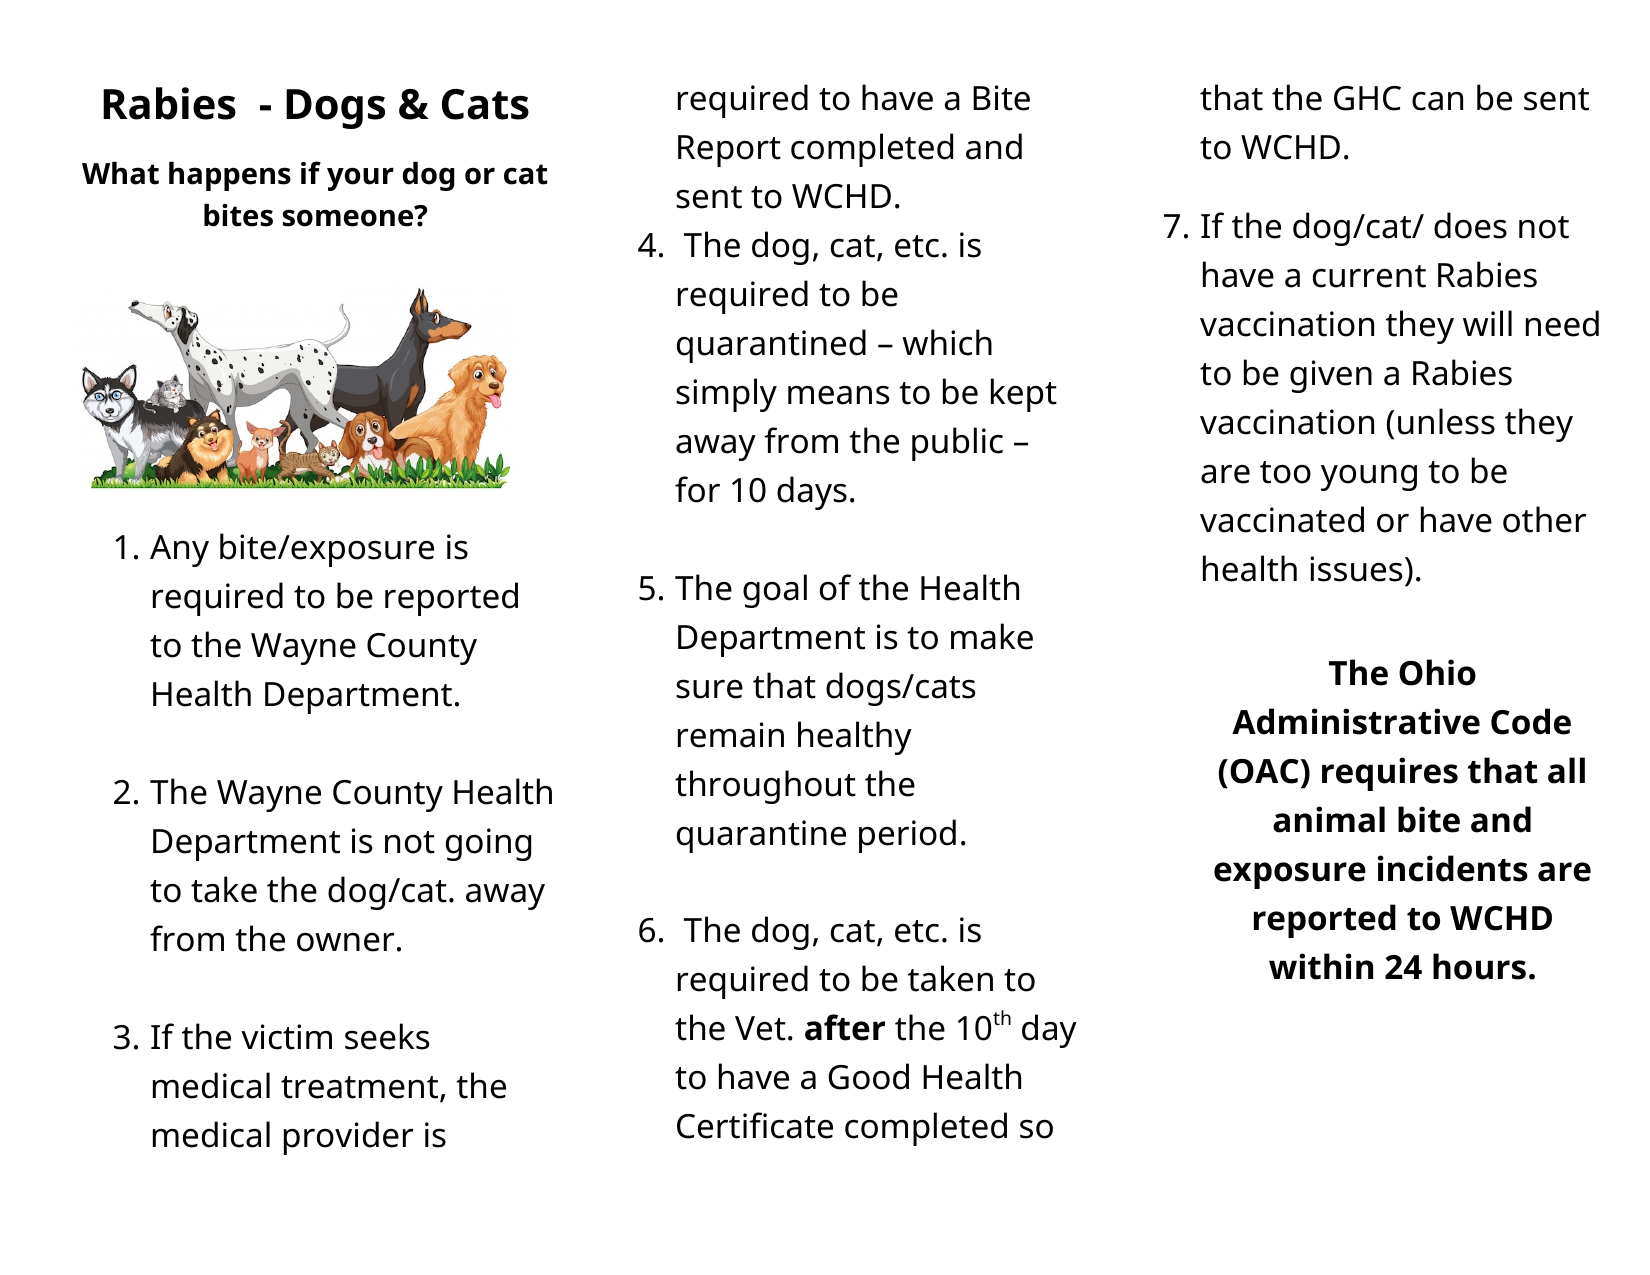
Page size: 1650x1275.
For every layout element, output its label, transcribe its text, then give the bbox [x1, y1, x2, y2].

text Rabies - Dogs & Cats [75, 75, 555, 132]
text What happens if your dog or cat bites someone? [75, 153, 555, 235]
list Any bite/exposure is required to be reported to the Wayne County Health Department. [112, 524, 555, 716]
list If the dog/cat/ does not have a current Rabies vaccination they will need to be given a Rabies vaccination (unless they are too young to be vaccinated or have other health issues). [1162, 203, 1605, 591]
picture [75, 285, 518, 491]
list The Ohio Administrative Code (OAC) requires that all animal bite and exposure incidents are reported to WCHD within 24 hours. [1200, 650, 1605, 989]
list The goal of the Health Department is to make sure that dogs/cats remain healthy throughout the quarantine period. [637, 564, 1080, 855]
list If the victim seeks medical treatment, the medical provider is required to have a Bite Report completed and sent to WCHD. [112, 1013, 555, 1157]
list The Wayne County Health Department is not going to take the dog/cat. away from the owner. [112, 769, 555, 961]
list The dog, cat, etc. is required to be taken to the Vet. after the 10th day to have a Good Health Certificate completed so that the GHC can be sent to WCHD. [1162, 75, 1605, 169]
list The dog, cat, etc. is required to be taken to the Vet. after the 10th day to have a Good Health Certificate completed so that the GHC can be sent to WCHD. [637, 907, 1080, 1148]
list If the victim seeks medical treatment, the medical provider is required to have a Bite Report completed and sent to WCHD. [637, 75, 1080, 218]
list The dog, cat, etc. is required to be quarantined – which simply means to be kept away from the public – for 10 days. [637, 222, 1080, 512]
